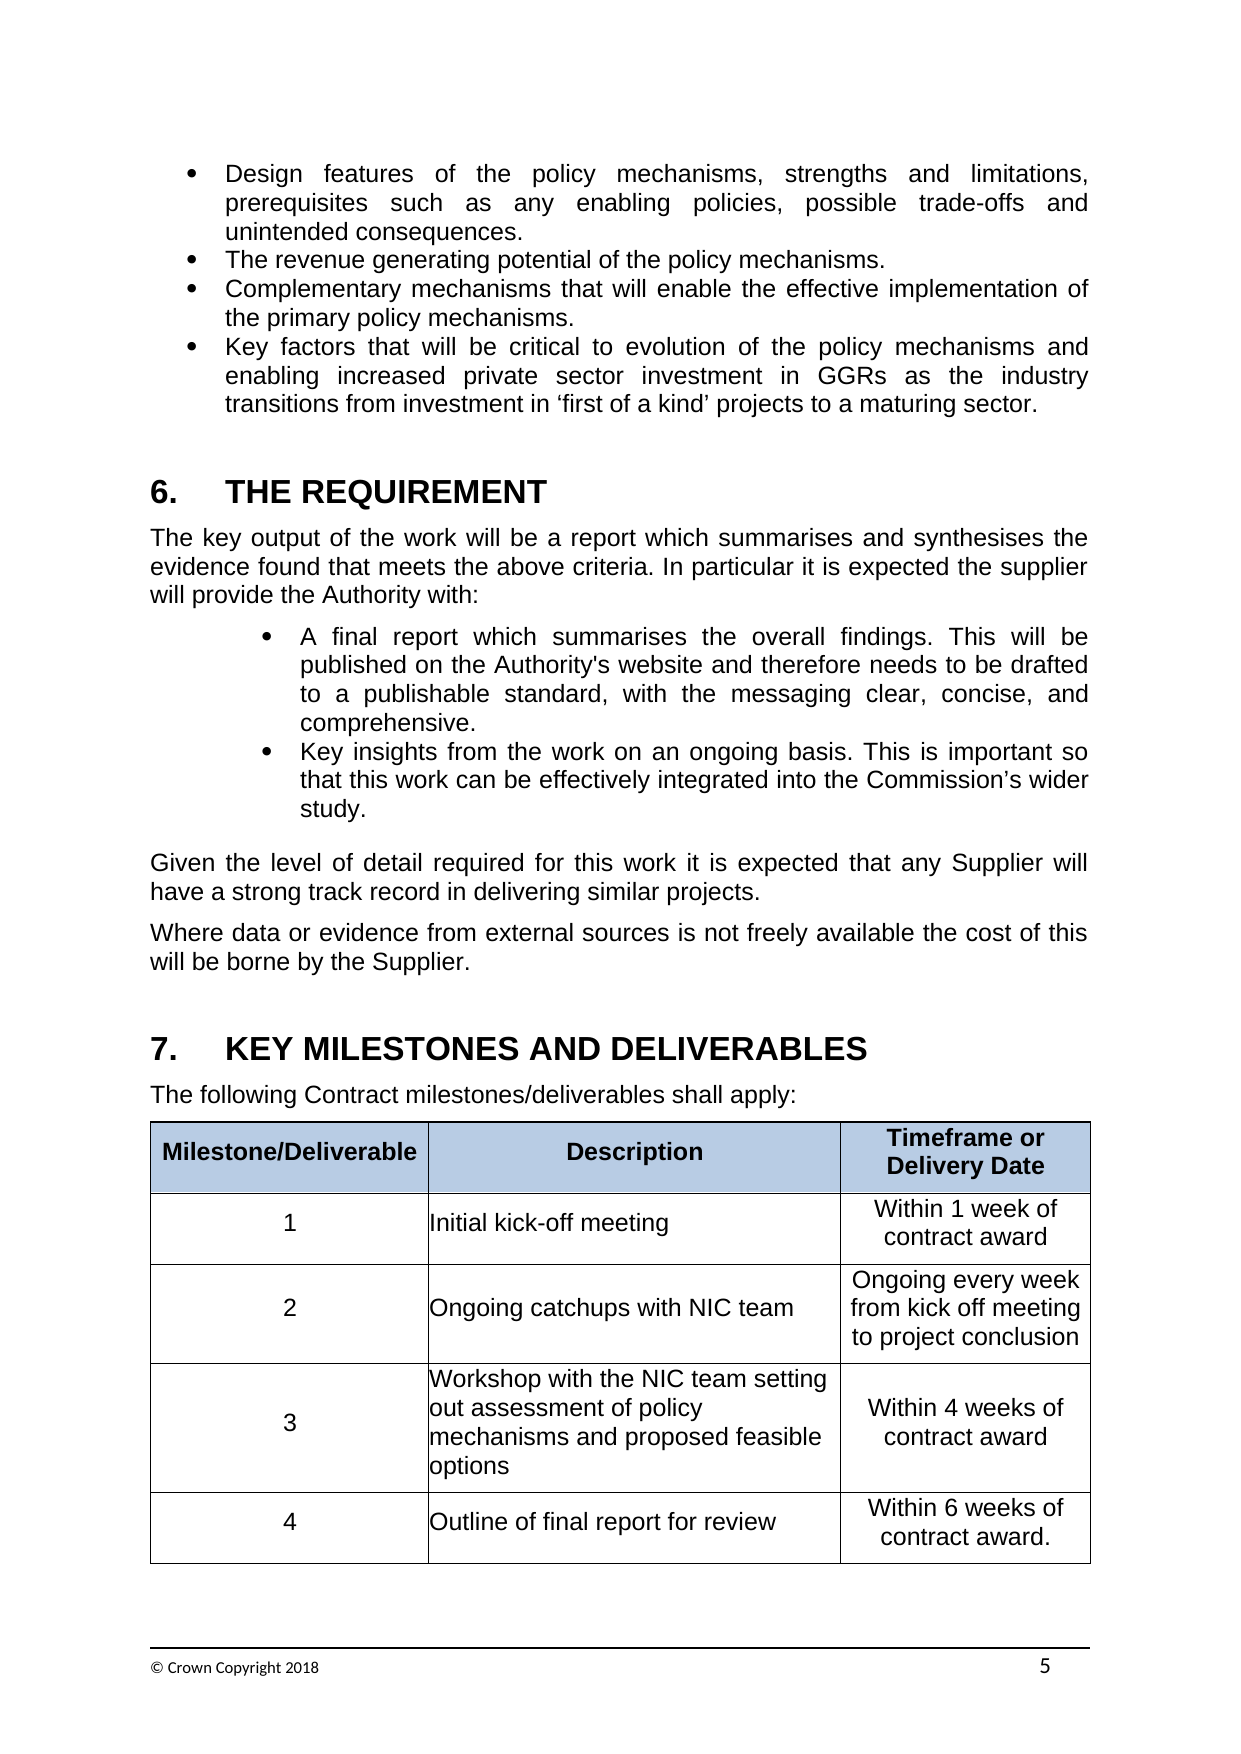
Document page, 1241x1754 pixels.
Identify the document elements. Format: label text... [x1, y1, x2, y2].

table_header Description [429, 1123, 840, 1192]
table_cell 3 [151, 1364, 428, 1492]
table_cell Within 1 week of contract award [841, 1194, 1090, 1263]
list The revenue generating potential of the policy mechanisms. [187, 245, 1090, 274]
table_cell Initial kick-off meeting [429, 1194, 840, 1263]
list Key factors that will be critical to evolution of the policy mechanisms and enabling increased private sector investment in GGRs as the industry transitions from investment in ‘first of a kind’ projects to a maturing sector. [187, 332, 1090, 418]
table_cell 4 [151, 1493, 428, 1563]
list Complementary mechanisms that will enable the effective implementation of the primary policy mechanisms. [187, 274, 1090, 332]
table_cell Workshop with the NIC team setting out assessment of policy mechanisms and proposed feasible options [429, 1364, 840, 1492]
list A final report which summarises the overall findings. This will be published on the Authority's website and therefore needs to be drafted to a publishable standard, with the messaging clear, concise, and comprehensive. [262, 622, 1090, 737]
list The key output of the work will be a report which summarises and synthesises the evidence found that meets the above criteria. In particular it is expected the supplier will provide the Authority with: [150, 523, 1090, 609]
list Given the level of detail required for this work it is expected that any Supplier will have a strong track record in delivering similar projects. [150, 848, 1090, 906]
list key milestones and Deliverables [150, 1029, 1090, 1068]
table_cell Within 4 weeks of contract award [841, 1364, 1090, 1492]
list The requirement [150, 472, 1090, 510]
list Where data or evidence from external sources is not freely available the cost of this will be borne by the Supplier. [150, 918, 1090, 976]
list Key insights from the work on an ongoing basis. This is important so that this work can be effectively integrated into the Commission’s wider study. [262, 737, 1090, 823]
list The following Contract milestones/deliverables shall apply: [150, 1080, 1090, 1109]
table_cell Ongoing every week from kick off meeting to project conclusion [841, 1265, 1090, 1363]
list Design features of the policy mechanisms, strengths and limitations, prerequisites such as any enabling policies, possible trade-offs and unintended consequences. [187, 159, 1090, 245]
table_cell 2 [151, 1265, 428, 1363]
table_cell 1 [151, 1194, 428, 1263]
table_header Milestone/Deliverable [151, 1123, 428, 1192]
table_cell Ongoing catchups with NIC team [429, 1265, 840, 1363]
table_header Timeframe or Delivery Date [841, 1123, 1090, 1192]
table_cell Outline of final report for review [429, 1493, 840, 1563]
table_cell Within 6 weeks of contract award. [841, 1493, 1090, 1563]
